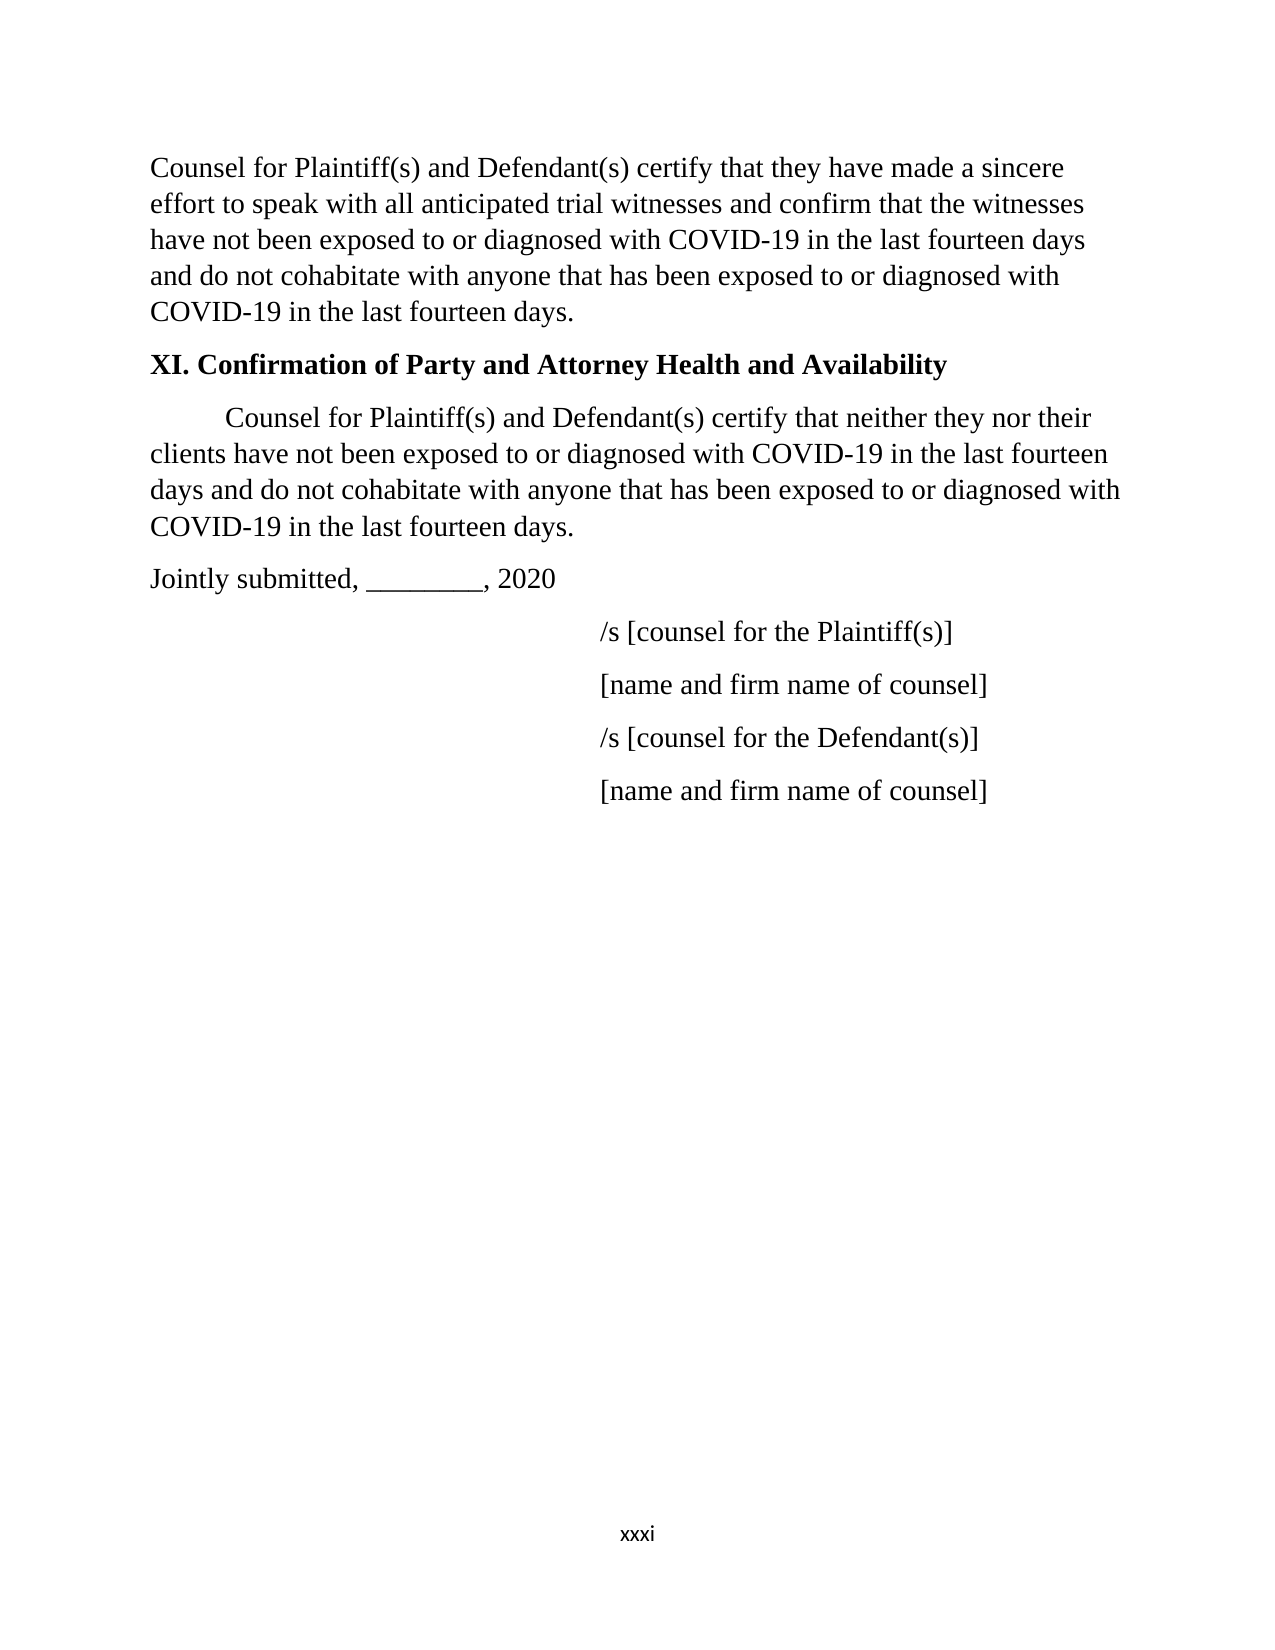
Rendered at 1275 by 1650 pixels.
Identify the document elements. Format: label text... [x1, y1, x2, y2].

text Counsel for Plaintiff(s) and Defendant(s) certify that neither they nor their clients have not been exposed to or diagnosed with COVID-19 in the last fourteen days and do not cohabitate with anyone that has been exposed to or diagnosed with COVID-19 in the last fourteen days. [150, 400, 1125, 542]
text Counsel for Plaintiff(s) and Defendant(s) certify that they have made a sincere effort to speak with all anticipated trial witnesses and confirm that the witnesses have not been exposed to or diagnosed with COVID-19 in the last fourteen days and do not cohabitate with anyone that has been exposed to or diagnosed with COVID-19 in the last fourteen days. [150, 150, 1125, 328]
text XI. Confirmation of Party and Attorney Health and Availability [150, 347, 1125, 381]
text /s [counsel for the Defendant(s)] [600, 720, 1125, 753]
text /s [counsel for the Plaintiff(s)] [600, 614, 1125, 648]
text [name and firm name of counsel] [600, 667, 1125, 701]
text [name and firm name of counsel] [600, 773, 1125, 806]
text Jointly submitted, ________, 2020 [150, 561, 1125, 595]
